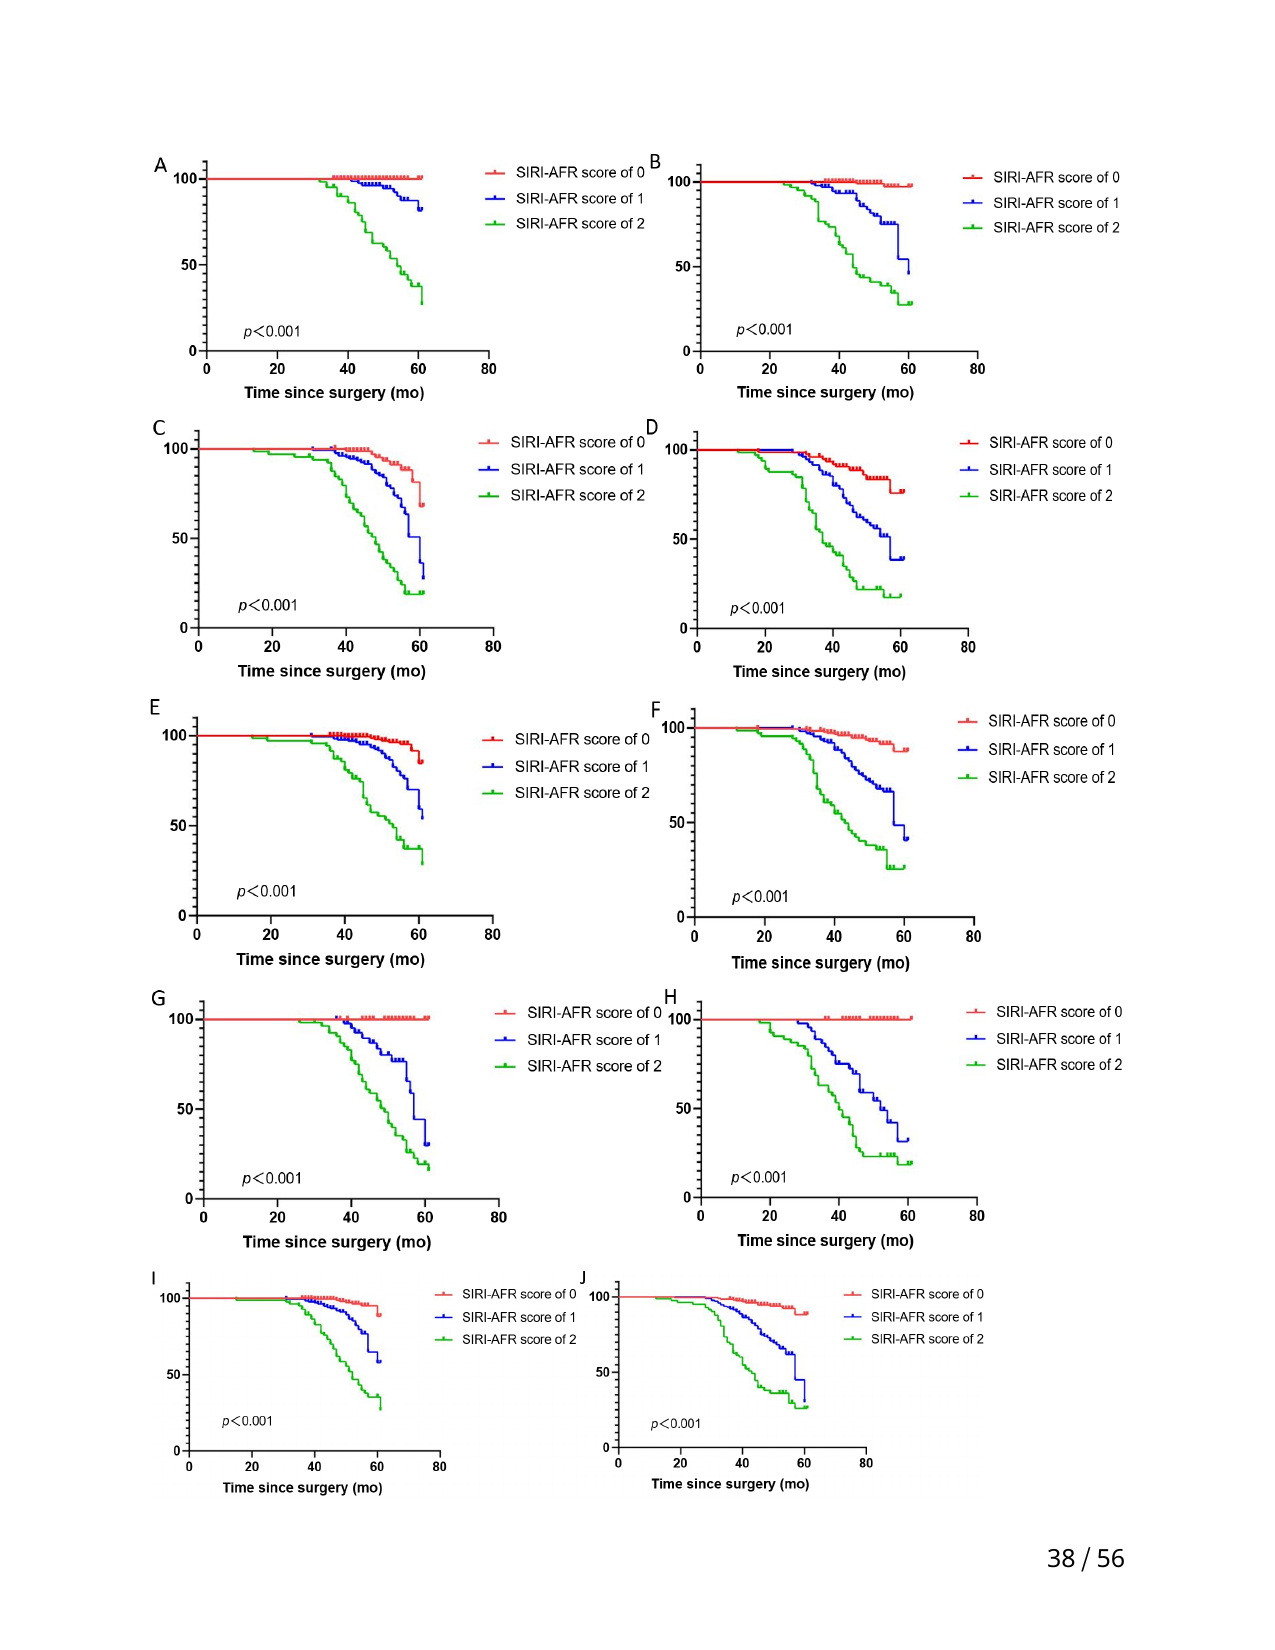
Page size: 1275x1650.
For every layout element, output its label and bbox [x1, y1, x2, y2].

picture [150, 150, 1121, 402]
picture [150, 986, 1124, 1253]
picture [150, 415, 1115, 682]
picture [150, 1267, 987, 1497]
picture [150, 696, 1118, 973]
